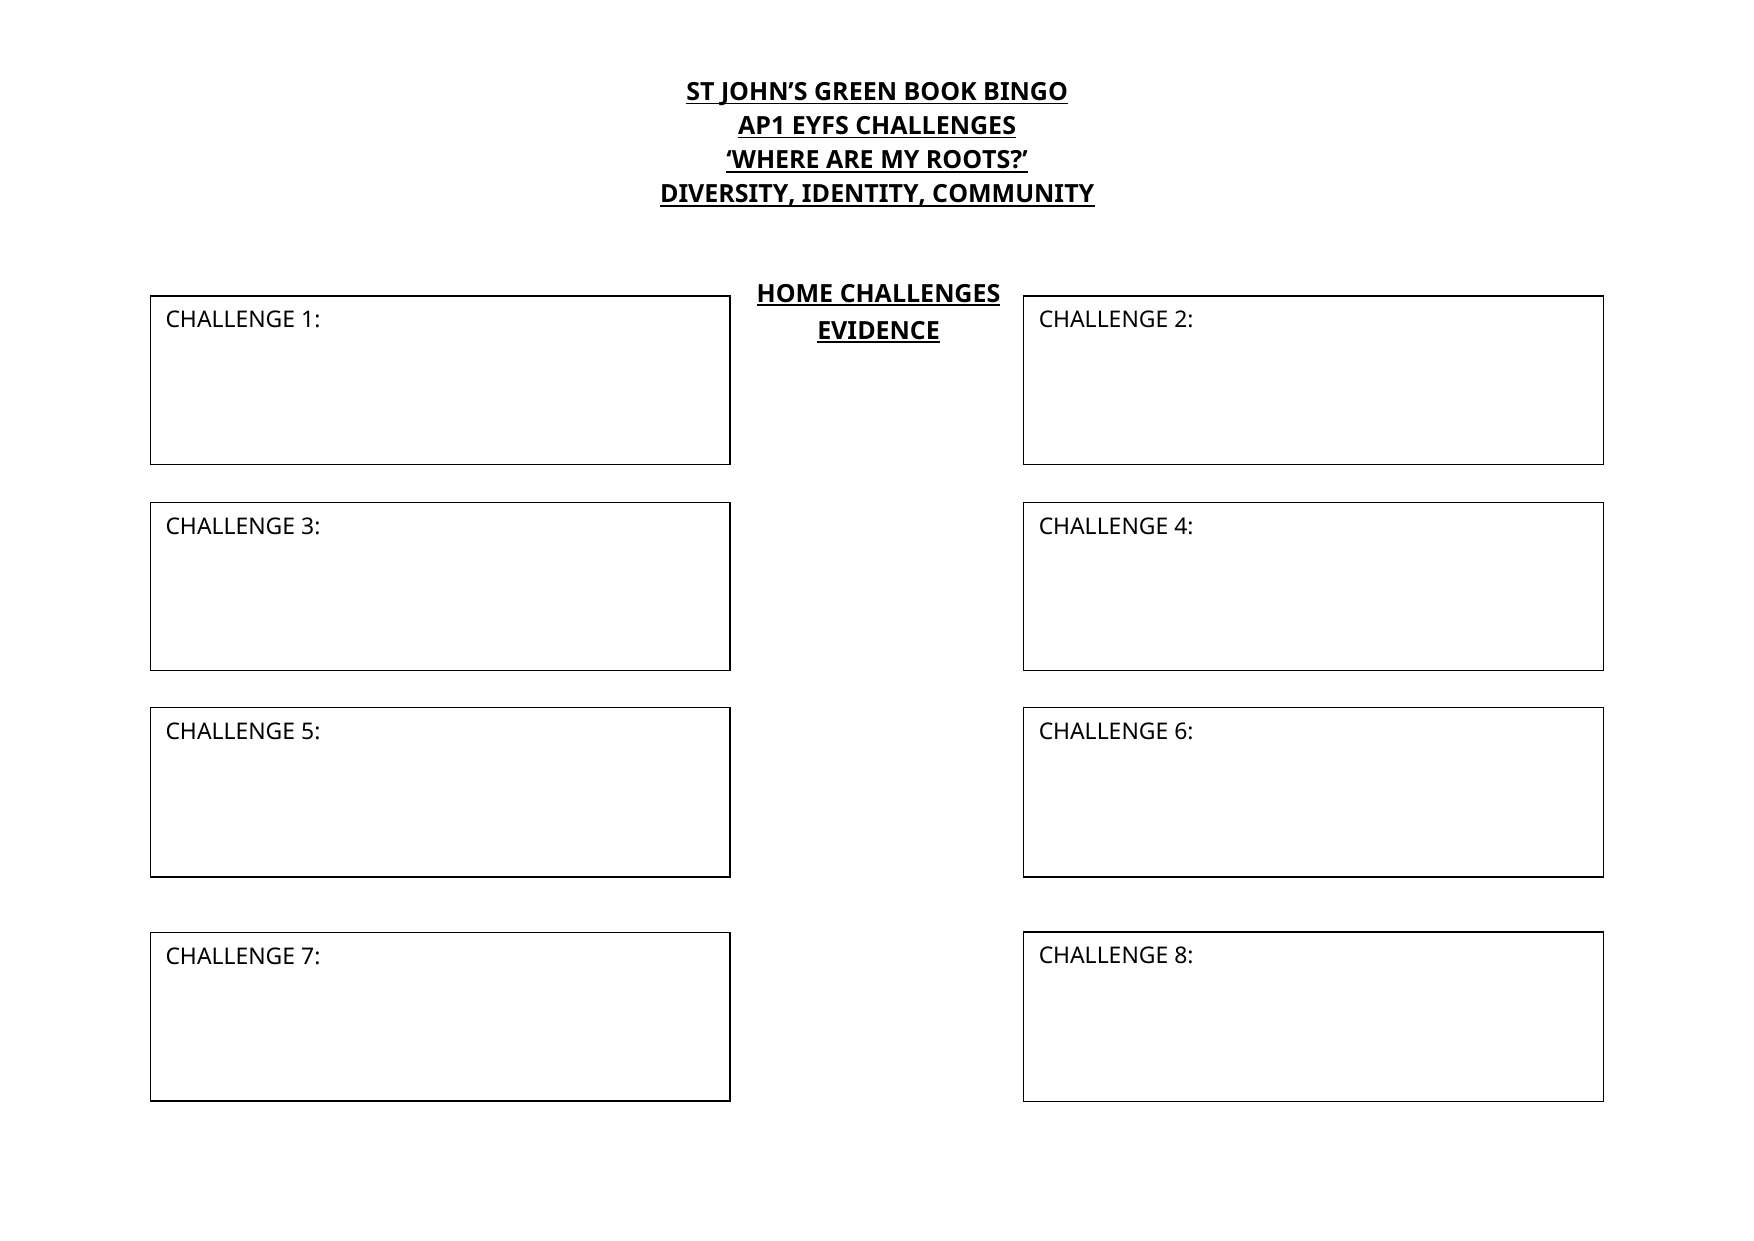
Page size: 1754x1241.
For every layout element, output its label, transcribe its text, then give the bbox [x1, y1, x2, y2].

text HOME CHALLENGES EVIDENCE [150, 276, 1604, 346]
